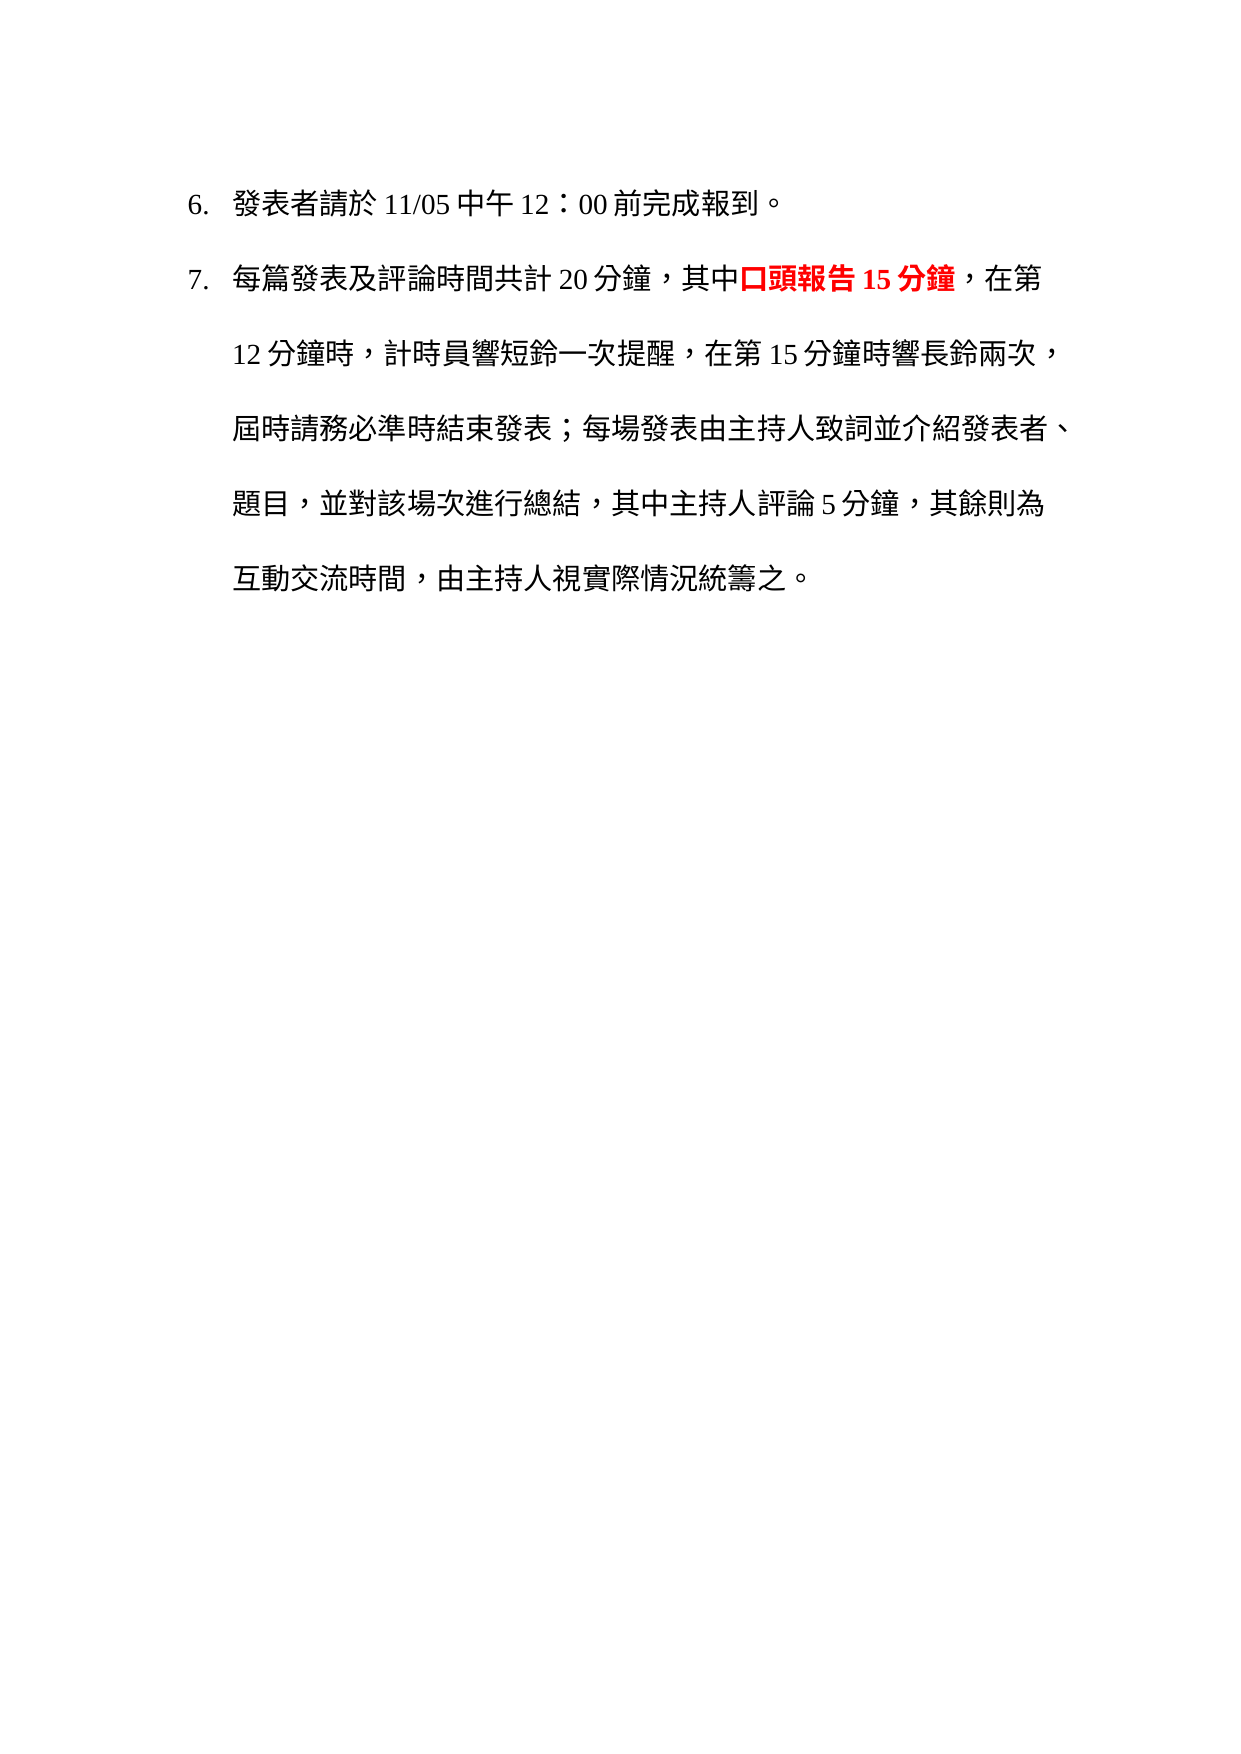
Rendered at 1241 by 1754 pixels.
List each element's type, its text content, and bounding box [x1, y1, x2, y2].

list 每篇發表及評論時間共計20分鐘，其中口頭報告15分鐘，在第12分鐘時，計時員響短鈴一次提醒，在第15分鐘時響長鈴兩次，屆時請務必準時結束發表；每場發表由主持人致詞並介紹發表者、題目，並對該場次進行總結，其中主持人評論5分鐘，其餘則為互動交流時間，由主持人視實際情況統籌之。 [187, 239, 1053, 614]
list 發表者請於11/05中午12：00前完成報到。 [187, 164, 1053, 239]
